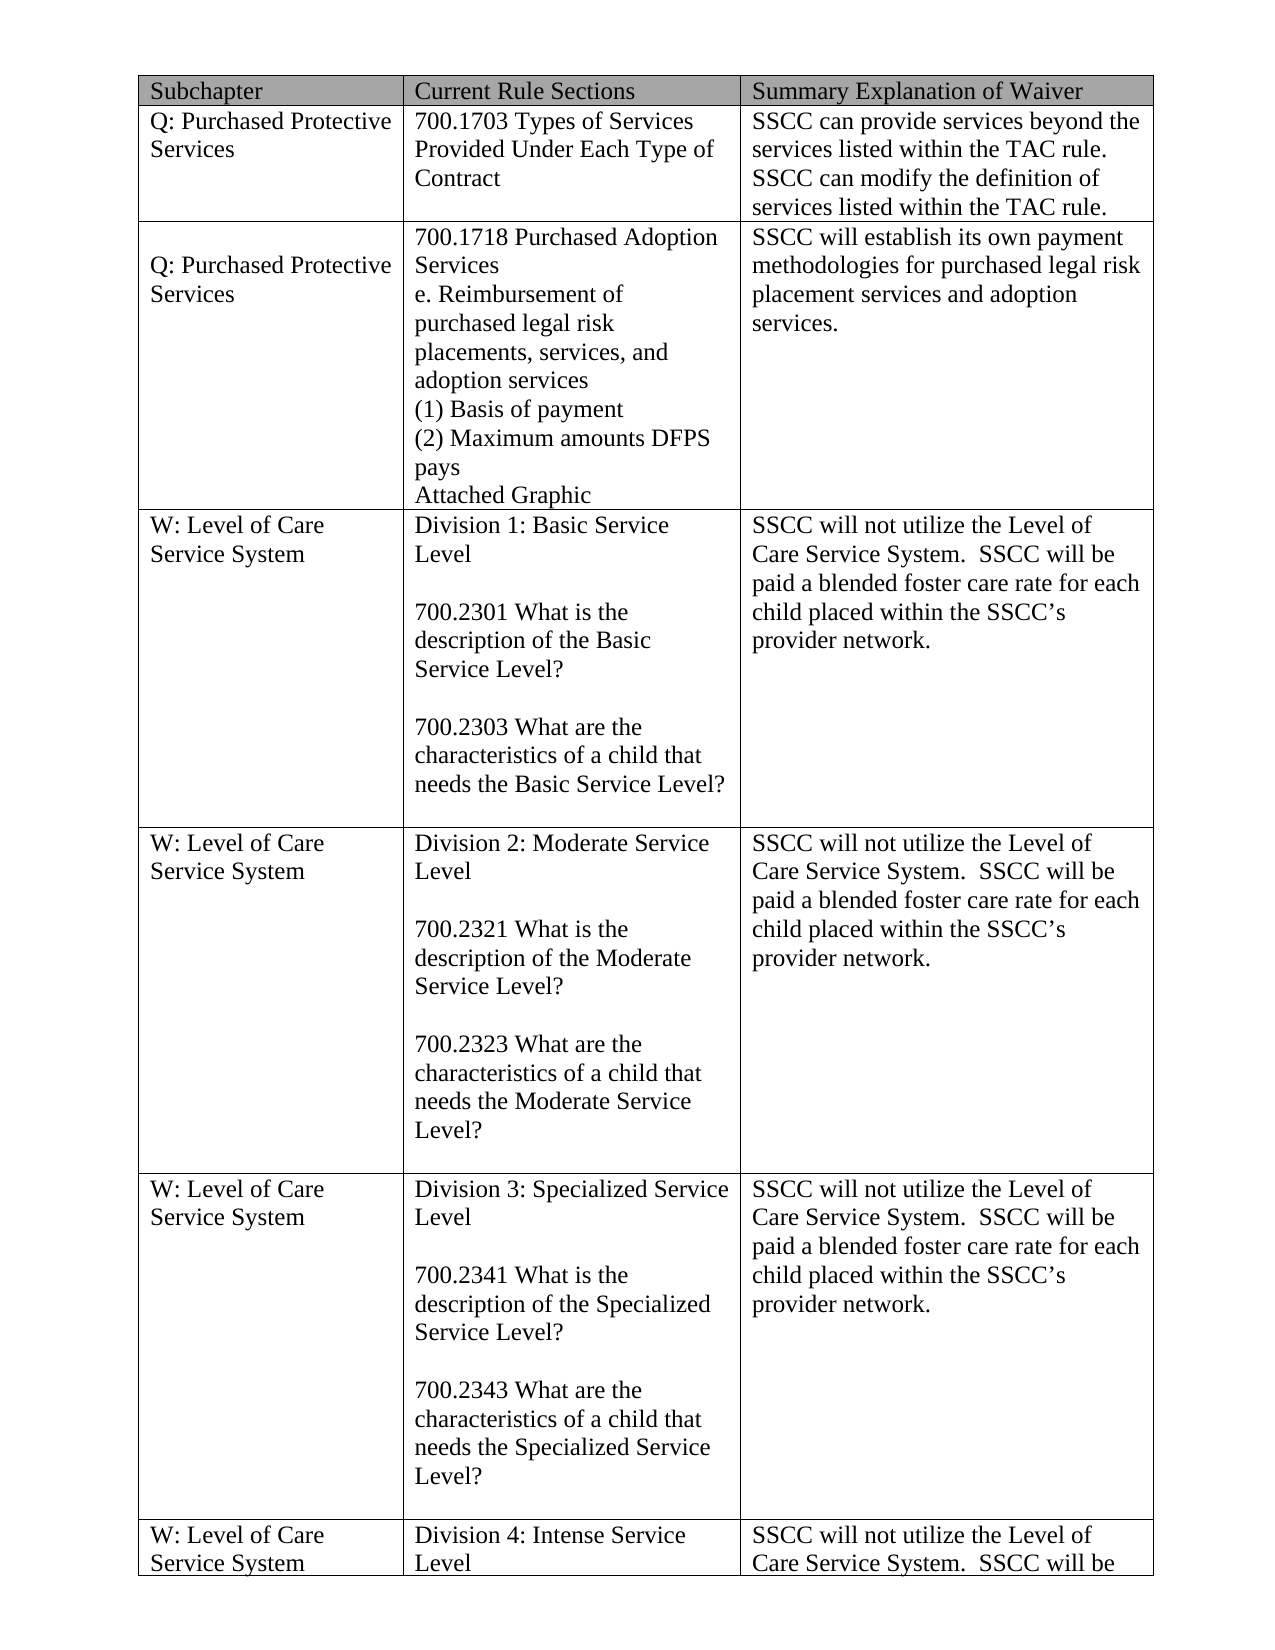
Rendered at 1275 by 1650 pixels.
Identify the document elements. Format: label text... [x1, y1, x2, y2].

table_cell SSCC will not utilize the Level of Care Service System. SSCC will be paid a blended foster care rate for each child placed within the SSCC’s provider network. [741, 1174, 1153, 1519]
table_cell Q: Purchased Protective Services [139, 222, 403, 509]
table_cell W: Level of Care Service System [139, 1520, 403, 1575]
table_cell W: Level of Care Service System [139, 510, 403, 827]
table_cell SSCC can provide services beyond the services listed within the TAC rule. SSCC can modify the definition of services listed within the TAC rule. [741, 106, 1153, 221]
table_cell W: Level of Care Service System [139, 828, 403, 1173]
table_header Subchapter [139, 76, 403, 105]
table_cell Q: Purchased Protective Services [139, 106, 403, 221]
table_cell Division 2: Moderate Service Level 700.2321 What is the description of the Moderate Service Level? 700.2323 What are the characteristics of a child that needs the Moderate Service Level? [404, 828, 740, 1173]
table_cell Division 1: Basic Service Level 700.2301 What is the description of the Basic Service Level? 700.2303 What are the characteristics of a child that needs the Basic Service Level? [404, 510, 740, 827]
table_cell SSCC will not utilize the Level of Care Service System. SSCC will be paid a blended foster care rate for each child placed within the SSCC’s provider network. [741, 1520, 1153, 1575]
table_cell SSCC will not utilize the Level of Care Service System. SSCC will be paid a blended foster care rate for each child placed within the SSCC’s provider network. [741, 510, 1153, 827]
table_cell 700.1703 Types of Services Provided Under Each Type of Contract [404, 106, 740, 221]
table_cell SSCC will establish its own payment methodologies for purchased legal risk placement services and adoption services. [741, 222, 1153, 509]
table_header Current Rule Sections [404, 76, 740, 105]
table_cell SSCC will not utilize the Level of Care Service System. SSCC will be paid a blended foster care rate for each child placed within the SSCC’s provider network. [741, 828, 1153, 1173]
table_header Summary Explanation of Waiver [741, 76, 1153, 105]
table_cell Division 3: Specialized Service Level 700.2341 What is the description of the Specialized Service Level? 700.2343 What are the characteristics of a child that needs the Specialized Service Level? [404, 1174, 740, 1519]
table_cell W: Level of Care Service System [139, 1174, 403, 1519]
table_cell Division 4: Intense Service Level 700.2361 What is the description of the Intense Service Level? 700.2363 What are the characteristics of a child that needs the Intense Service Level? [404, 1520, 740, 1575]
table_cell 700.1718 Purchased Adoption Services e. Reimbursement of purchased legal risk placements, services, and adoption services (1) Basis of payment (2) Maximum amounts DFPS pays Attached Graphic [404, 222, 740, 509]
